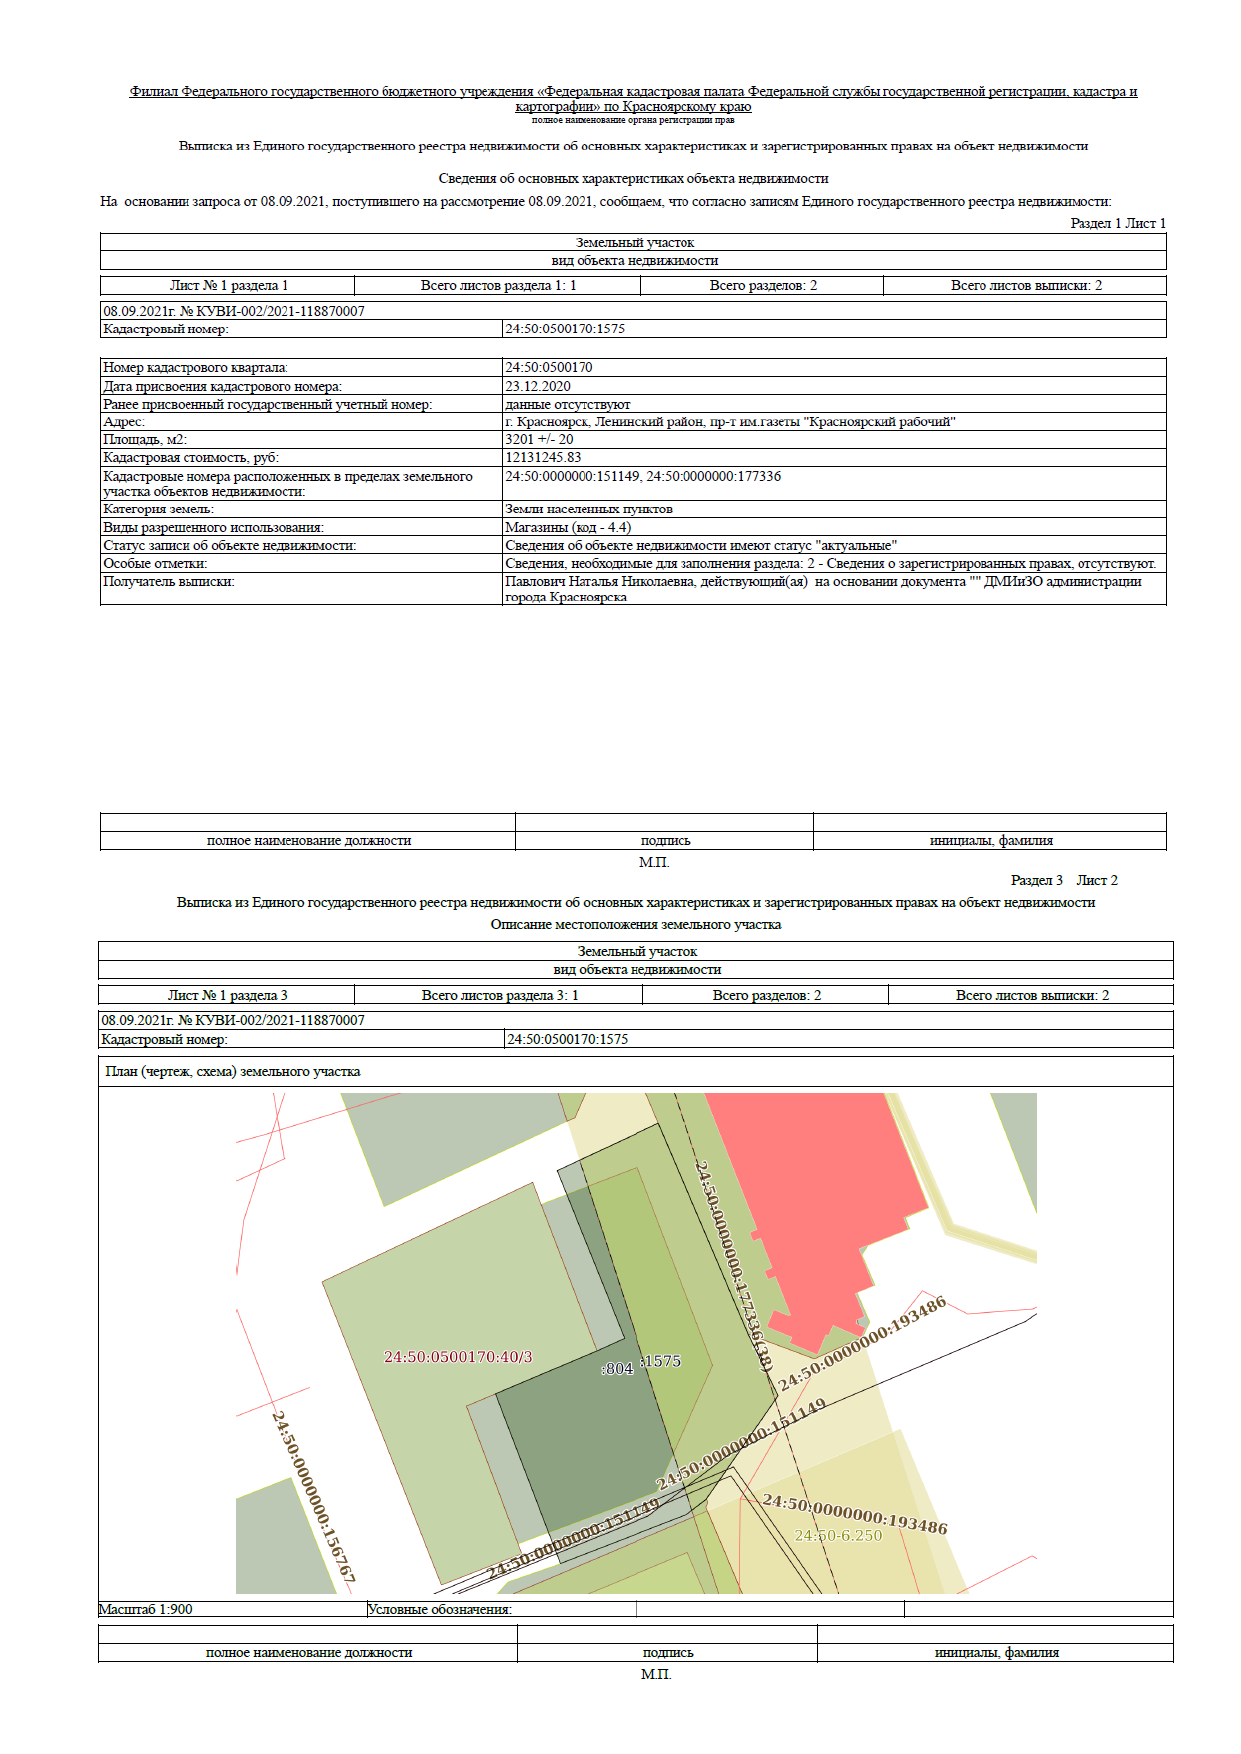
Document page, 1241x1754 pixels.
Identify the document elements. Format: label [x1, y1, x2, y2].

picture [88, 59, 1185, 1691]
